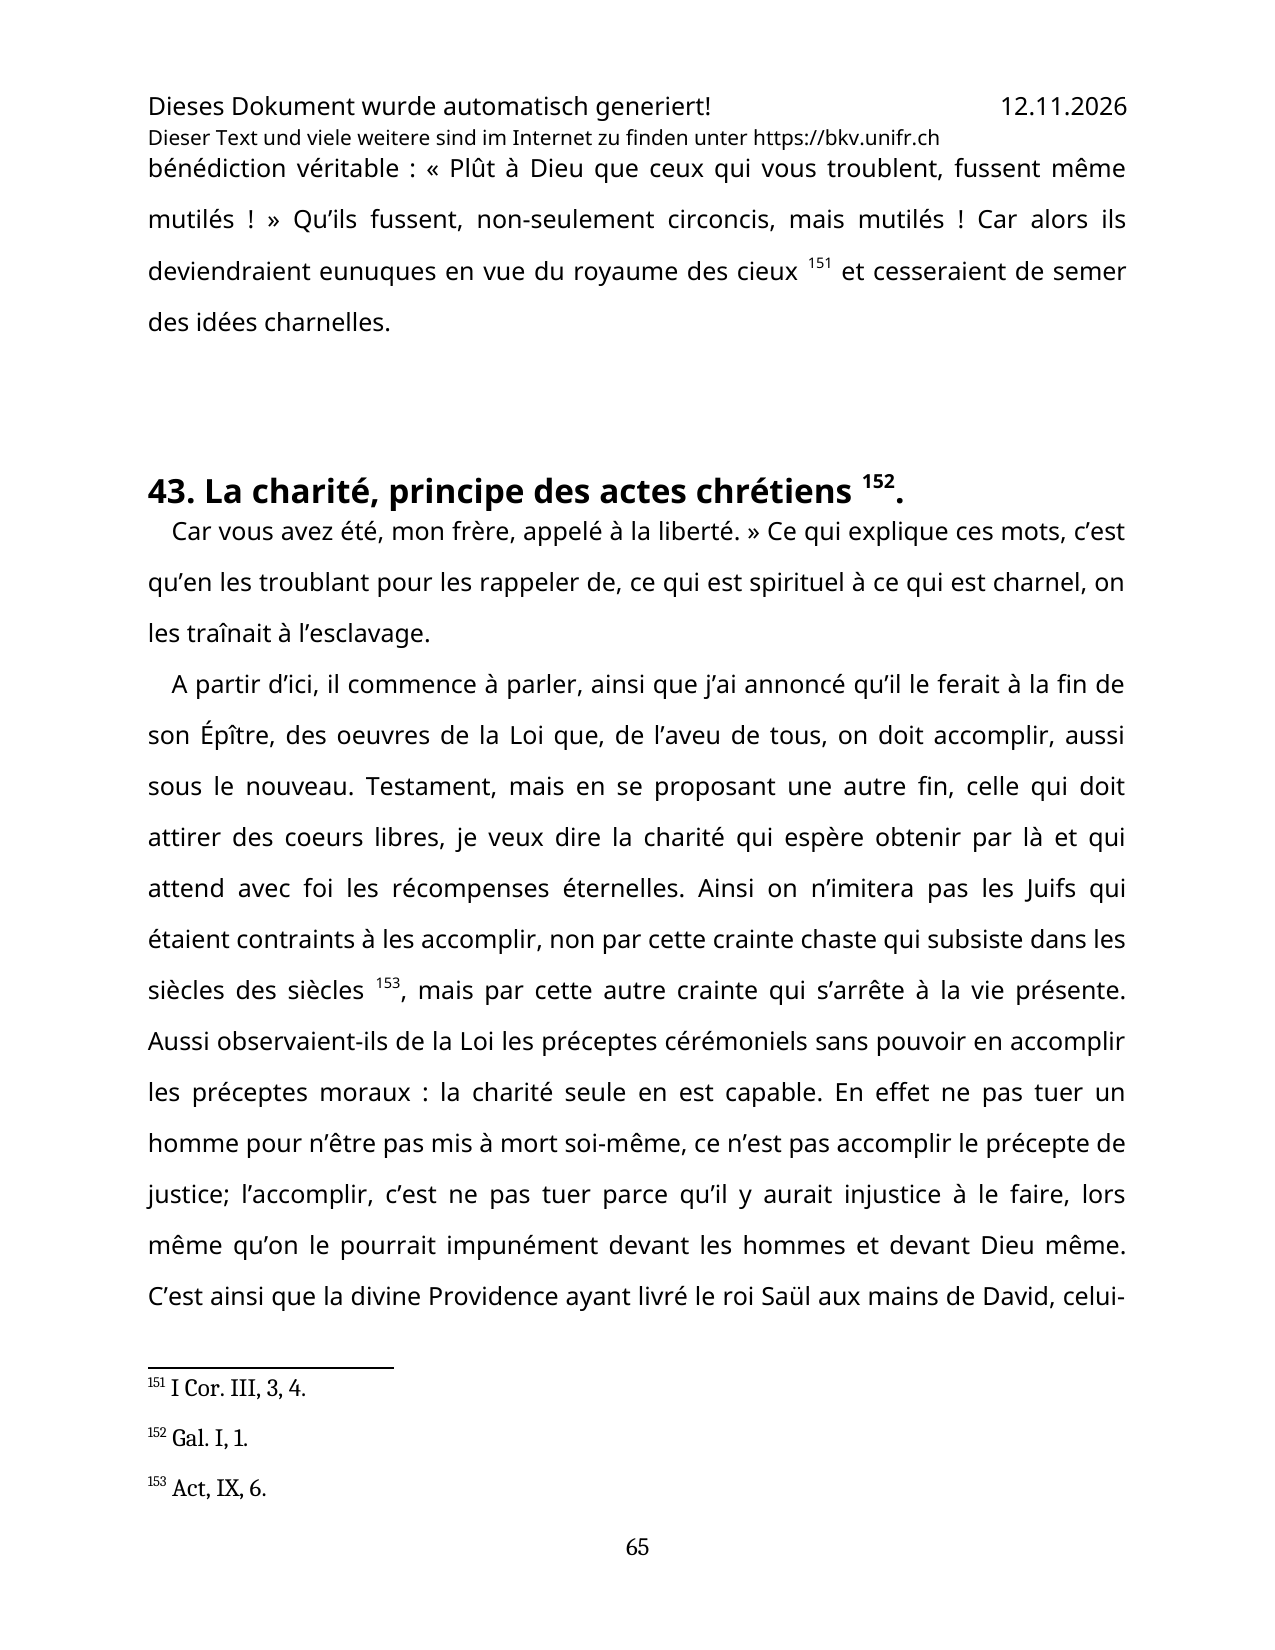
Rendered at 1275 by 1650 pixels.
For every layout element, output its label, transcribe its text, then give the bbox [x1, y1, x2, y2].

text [148, 151, 1127, 338]
text Car vous avez été, mon frère, appelé à la liberté. » Ce qui explique ces mots, c’est qu’en les troublant pour les rappeler de, ce qui est spirituel à ce qui est charnel, on les traînait à l’esclavage. [148, 513, 1127, 649]
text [148, 666, 1127, 1313]
subtitle 43. La charité, principe des actes chrétiens . [148, 468, 1127, 513]
